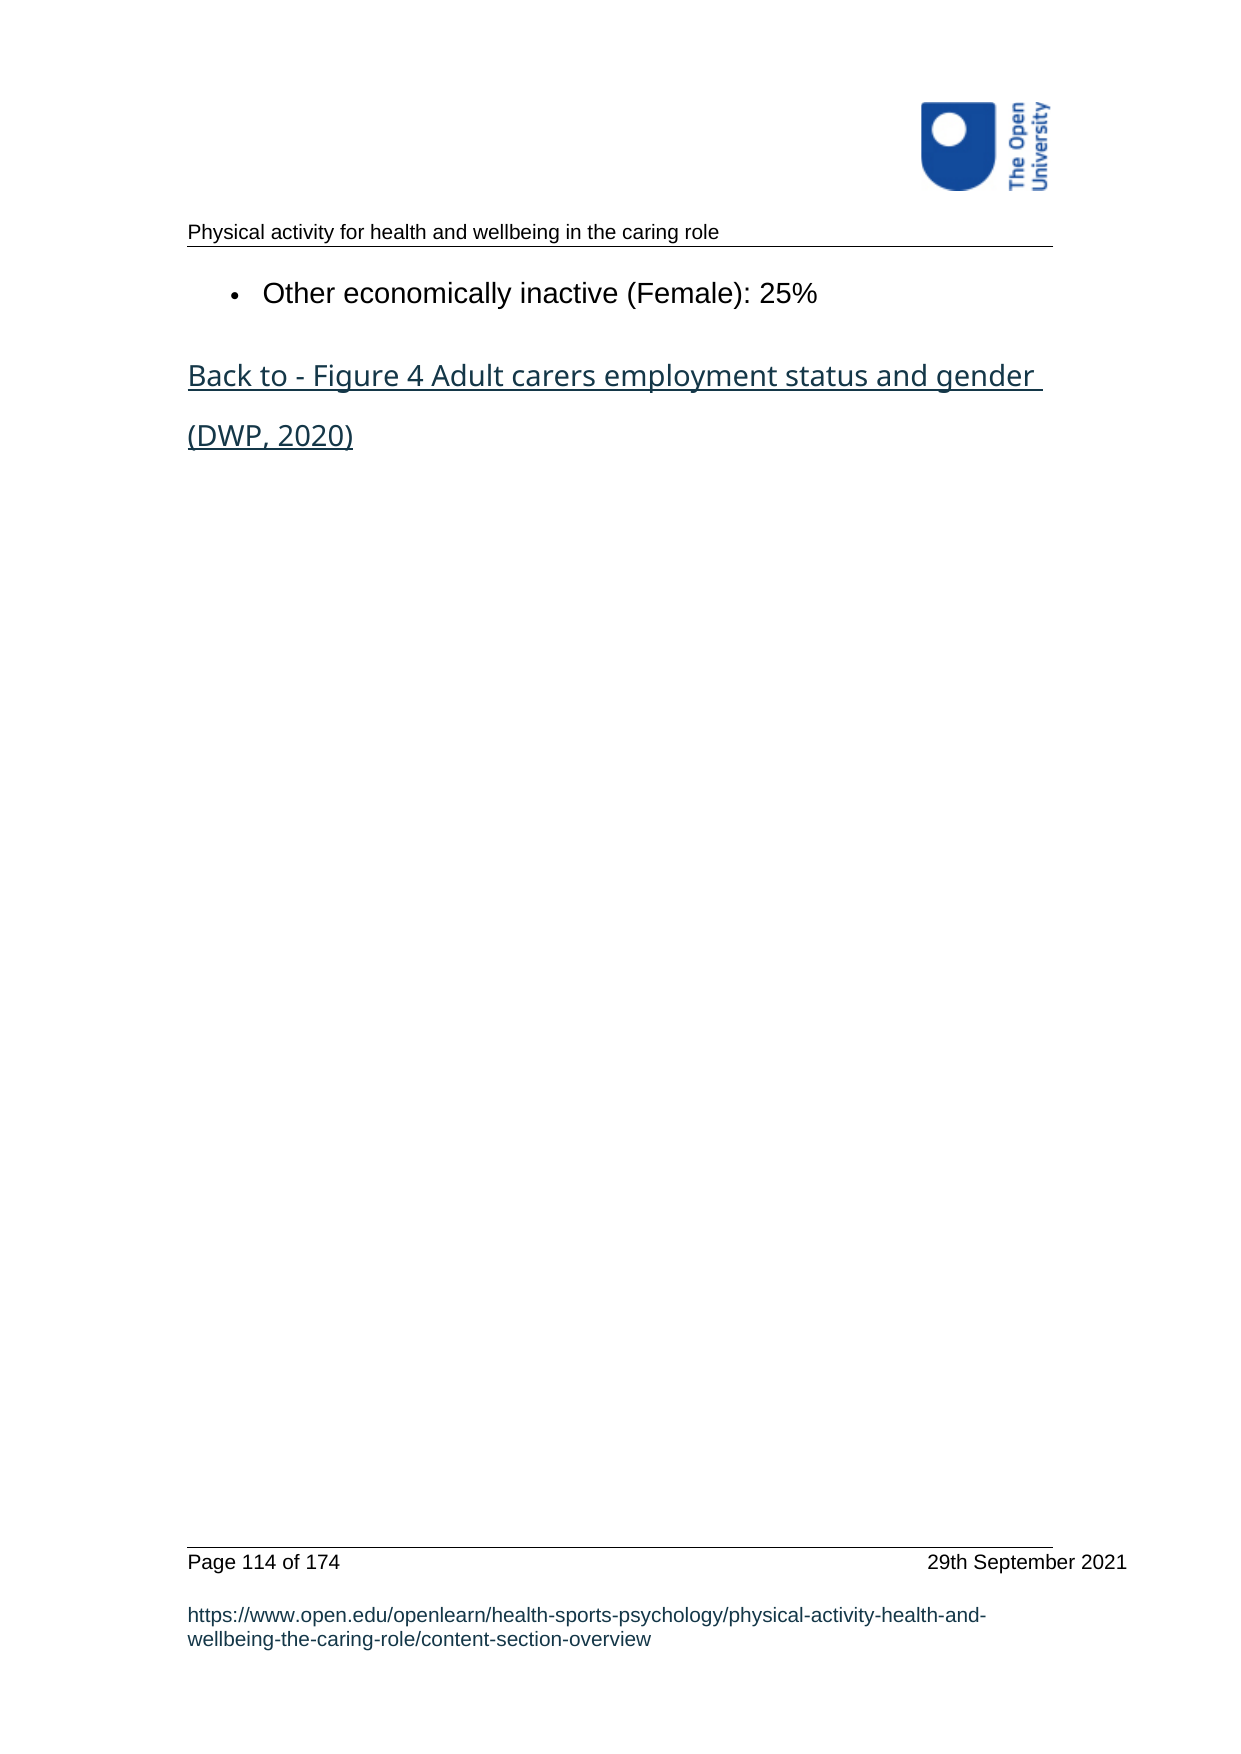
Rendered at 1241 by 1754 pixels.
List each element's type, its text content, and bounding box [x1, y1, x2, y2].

text Back to - Figure 4 Adult carers employment status and gender (DWP, 2020) [187, 355, 1053, 454]
list Other economically inactive (Female): 25% [231, 276, 972, 309]
picture [921, 102, 1052, 191]
